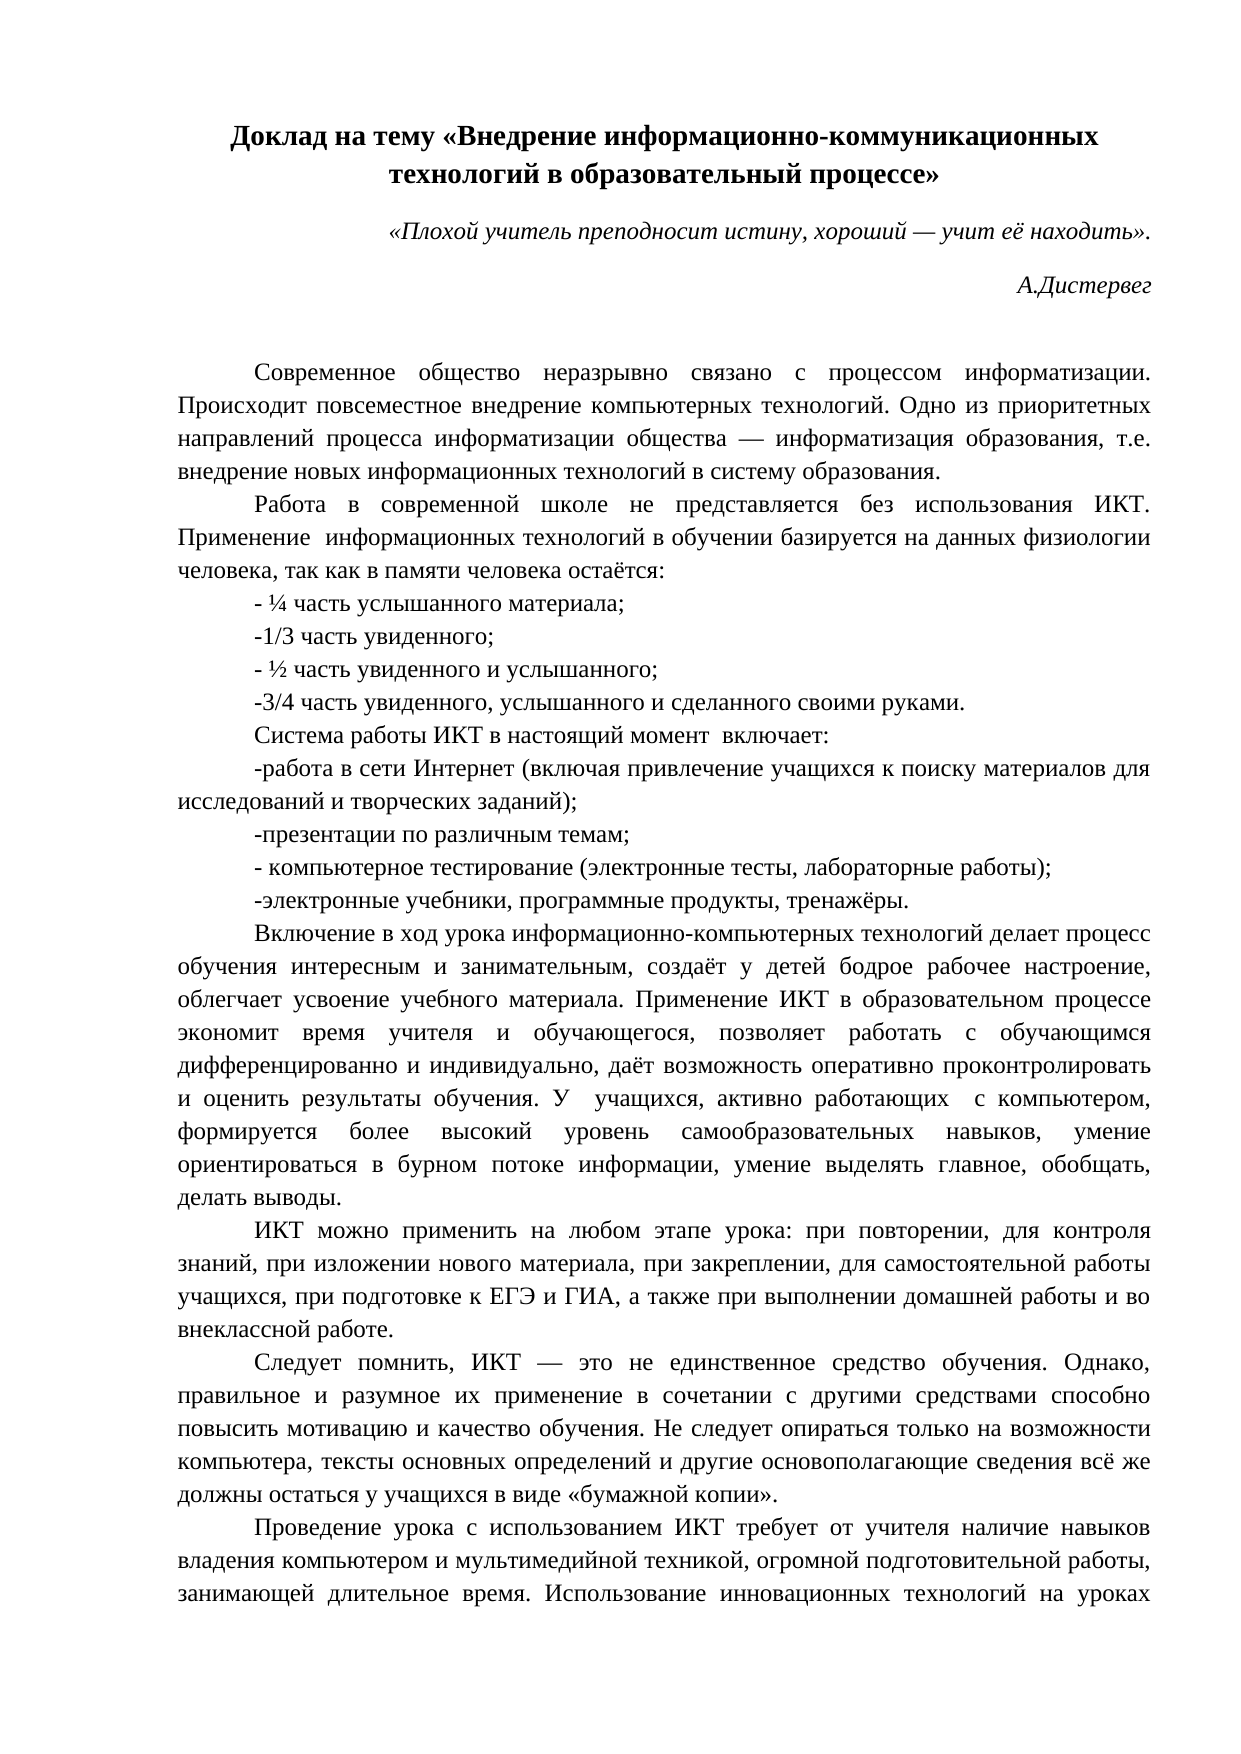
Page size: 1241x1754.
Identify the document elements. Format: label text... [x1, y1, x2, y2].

text Включение в ход урока информационно-компьютерных технологий делает процесс обучения интересным и занимательным, создаёт у детей бодрое рабочее настроение, облегчает усвоение учебного материала. Применение ИКТ в образовательном процессе экономит время учителя и обучающегося, позволяет работать с обучающимся дифференцированно и индивидуально, даёт возможность оперативно проконтролировать и оценить результаты обучения. У учащихся, активно работающих с компьютером, формируется более высокий уровень самообразовательных навыков, умение ориентироваться в бурном потоке информации, умение выделять главное, обобщать, делать выводы. [177, 918, 1152, 1211]
text -электронные учебники, программные продукты, тренажёры. [177, 885, 1152, 914]
text Доклад на тему «Внедрение информационно-коммуникационных технологий в образовательный процессе» [177, 118, 1152, 190]
text -работа в сети Интернет (включая привлечение учащихся к поиску материалов для исследований и творческих заданий); [177, 753, 1152, 815]
text - компьютерное тестирование (электронные тесты, лабораторные работы); [177, 852, 1152, 881]
text Следует помнить, ИКТ — это не единственное средство обучения. Однако, правильное и разумное их применение в сочетании с другими средствами способно повысить мотивацию и качество обучения. Не следует опираться только на возможности компьютера, тексты основных определений и другие основополагающие сведения всё же должны остаться у учащихся в виде «бумажной копии». [177, 1347, 1152, 1508]
text -3/4 часть увиденного, услышанного и сделанного своими руками. [177, 687, 1152, 716]
text - ¼ часть услышанного материала; [177, 588, 1152, 617]
text -1/3 часть увиденного; [177, 621, 1152, 650]
text Современное общество неразрывно связано с процессом информатизации. Происходит повсеместное внедрение компьютерных технологий. Одно из приоритетных направлений процесса информатизации общества — информатизация образования, т.е. внедрение новых информационных технологий в систему образования. [177, 357, 1152, 484]
text - ½ часть увиденного и услышанного; [177, 654, 1152, 683]
text А.Дистервег [177, 270, 1152, 299]
text Система работы ИКТ в настоящий момент включает: [177, 720, 1152, 749]
text Работа в современной школе не представляется без использования ИКТ. Применение информационных технологий в обучении базируется на данных физиологии человека, так как в памяти человека остаётся: [177, 489, 1152, 584]
text ИКТ можно применить на любом этапе урока: при повторении, для контроля знаний, при изложении нового материала, при закреплении, для самостоятельной работы учащихся, при подготовке к ЕГЭ и ГИА, а также при выполнении домашней работы и во внеклассной работе. [177, 1215, 1152, 1343]
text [177, 1512, 1152, 1607]
text -презентации по различным темам; [177, 819, 1152, 848]
text «Плохой учитель преподносит истину, хороший — учит её находить». [177, 216, 1152, 245]
